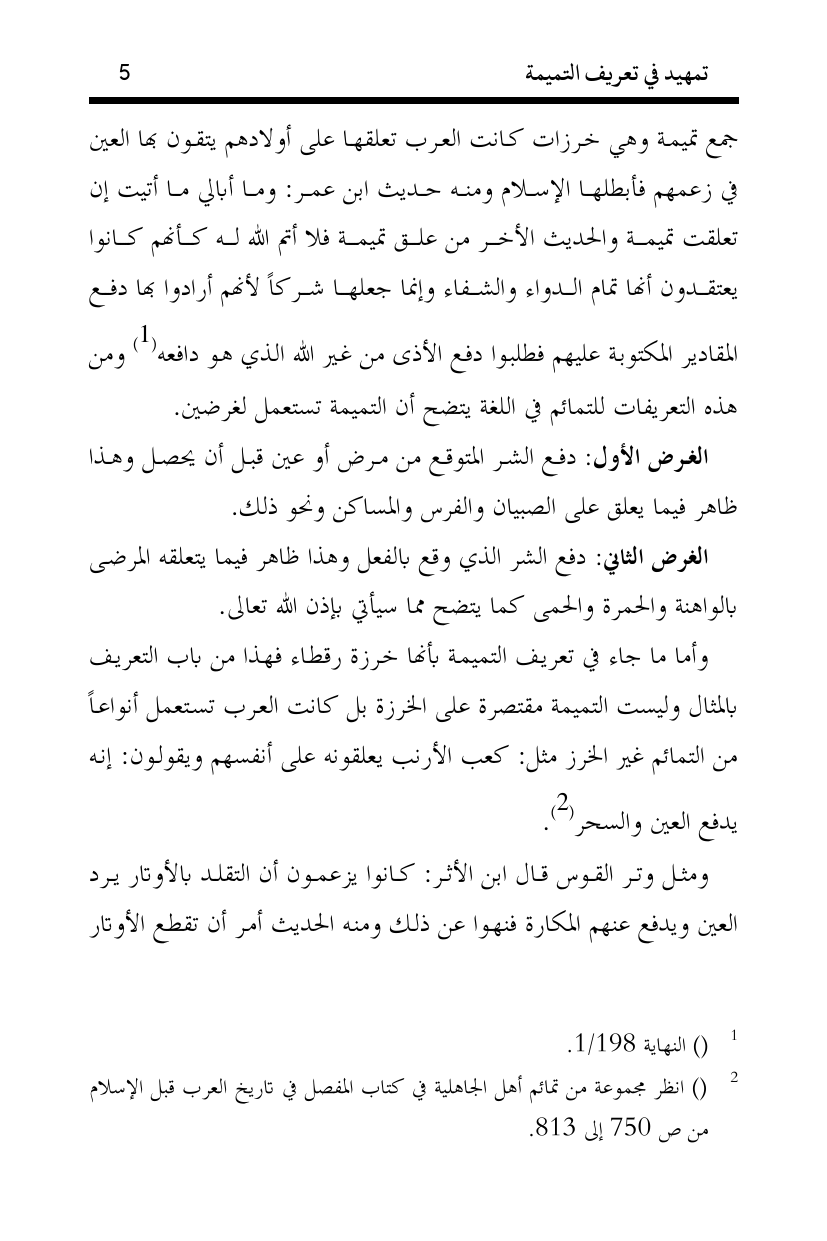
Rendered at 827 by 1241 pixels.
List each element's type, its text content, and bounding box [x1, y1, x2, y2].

text وأما ما جاء في تعريف التميمة بأنها خرزة رقطاء فهذا من باب التعريف بالمثال وليست التميمة مقتصرة على الخرزة بل كانت العرب تستعمل أنواعاً من التمائم غير الخرز مثل: كعب الأرنب يعلقونه على أنفسهم ويقولون: إنه يدفع العين والسحر(). [89, 632, 738, 851]
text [89, 115, 738, 433]
text الغرض الثاني: دفع الشر الذي وقع بالفعل وهذا ظاهر فيما يتعلقه المرضى بالواهنة والحمرة والحمى كما يتضح مما سيأتي بإذن الله تعالى. [89, 533, 738, 632]
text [89, 851, 738, 950]
text الغرض الأول: دفع الشر المتوقع من مرض أو عين قبل أن يحصل وهذا ظاهر فيما يعلق على الصبيان والفرس والمساكن ونحو ذلك. [89, 433, 738, 533]
